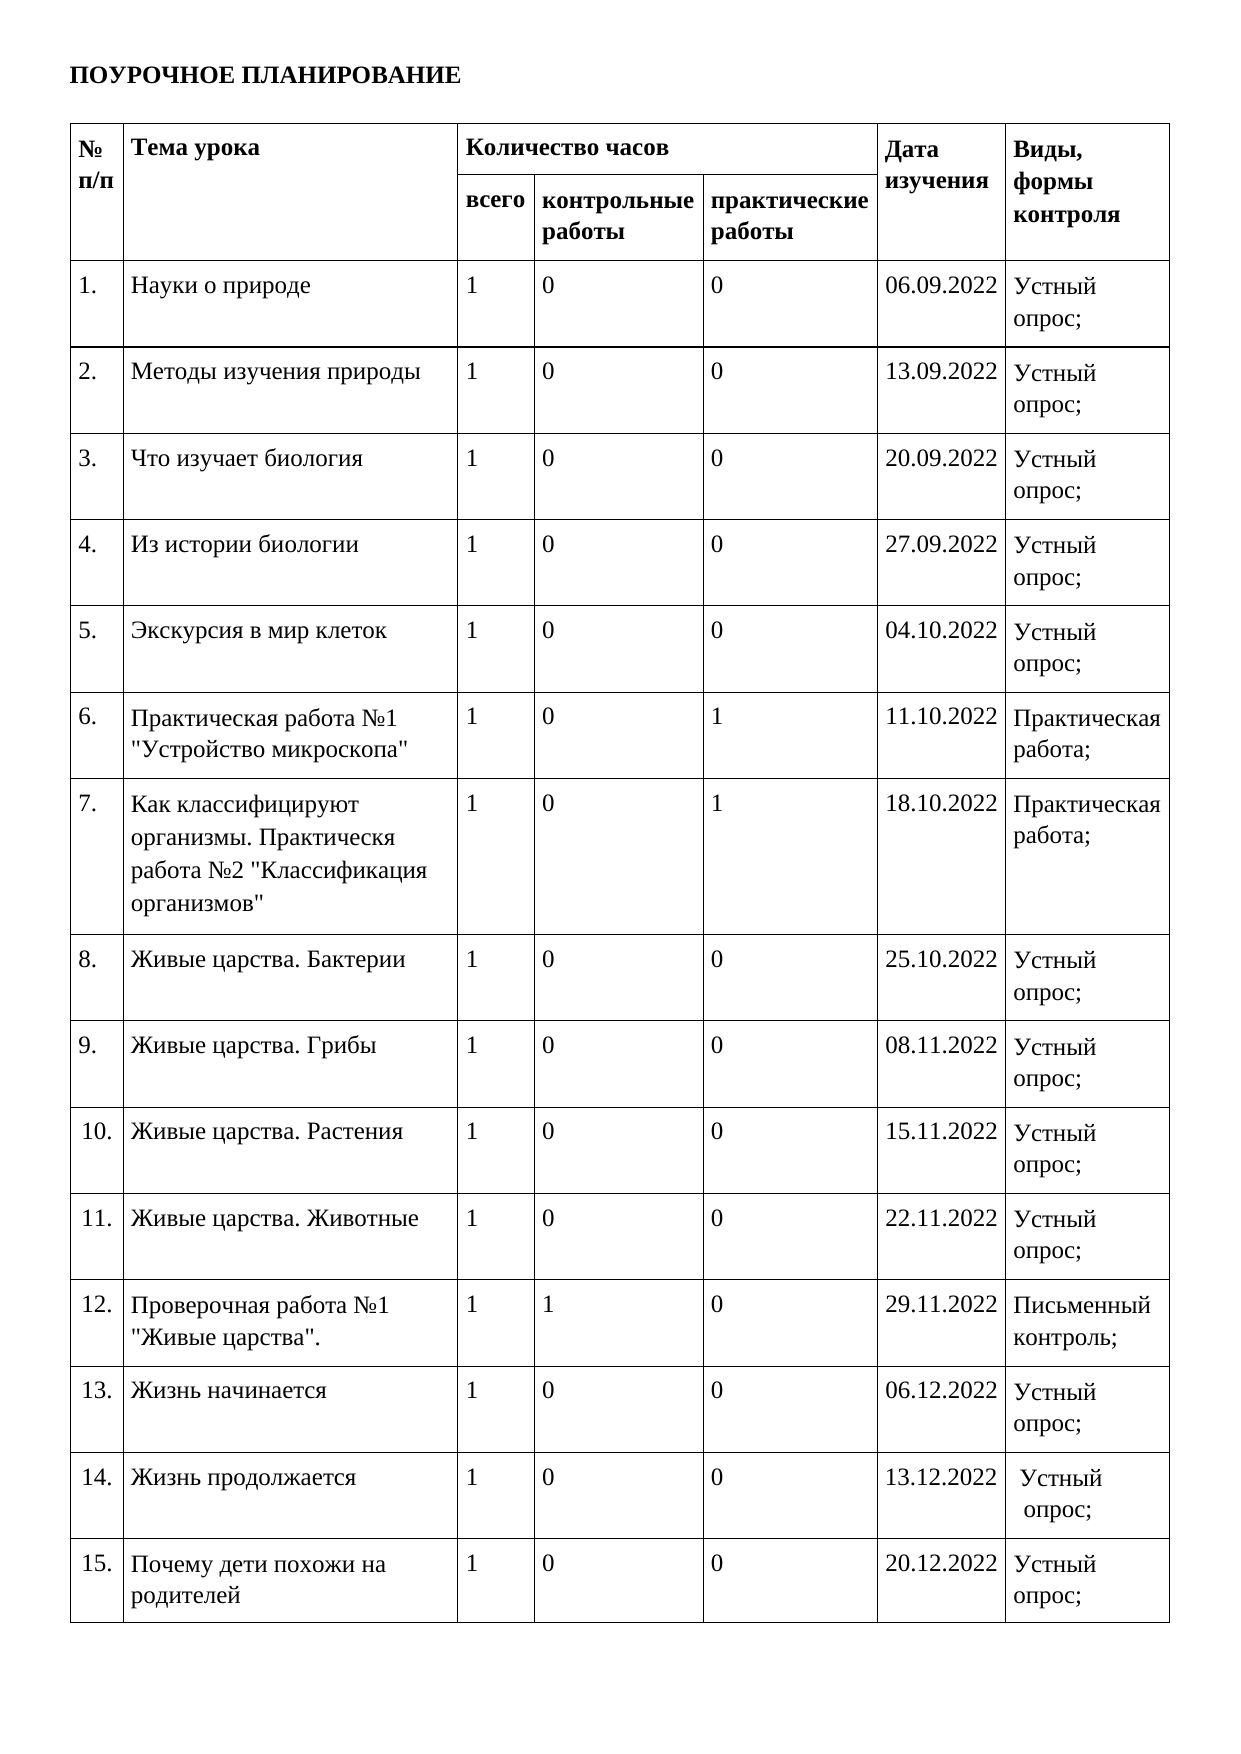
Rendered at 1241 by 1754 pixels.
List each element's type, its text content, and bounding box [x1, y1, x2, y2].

table_cell Живые царства. Бактерии [124, 935, 457, 1020]
table_header № п/п [71, 124, 123, 260]
table_cell 11.10.2022 [878, 693, 1005, 778]
table_cell Живые царства. Растения [124, 1108, 457, 1193]
table_cell 0 [704, 1021, 877, 1107]
table_cell Устный опрос; [1006, 434, 1169, 519]
table_cell 06.12.2022 [878, 1367, 1005, 1452]
table_cell 22.11.2022 [878, 1194, 1005, 1279]
table_cell Устный опрос; [1006, 1367, 1169, 1452]
table_cell 04.10.2022 [878, 606, 1005, 692]
table_cell 0 [704, 1108, 877, 1193]
table_cell Живые царства. Грибы [124, 1021, 457, 1107]
table_cell 0 [535, 1108, 703, 1193]
table_cell Письменный контроль; [1006, 1280, 1169, 1366]
table_cell 15.11.2022 [878, 1108, 1005, 1193]
table_cell 0 [535, 779, 703, 934]
table_cell Устный опрос; [1006, 1194, 1169, 1279]
table_cell Устный опрос; [1006, 261, 1169, 346]
table_cell 1 [458, 1539, 534, 1622]
table_cell Устный опрос; [1006, 348, 1169, 433]
table_cell Устный опрос; [1006, 1108, 1169, 1193]
table_cell 0 [704, 606, 877, 692]
table_cell 08.11.2022 [878, 1021, 1005, 1107]
table_cell 5. [71, 606, 123, 692]
table_cell Из истории биологии [124, 520, 457, 605]
table_cell 0 [704, 1453, 877, 1538]
table_cell 0 [535, 693, 703, 778]
table_cell 15. [71, 1539, 123, 1622]
table_header Тема урока [124, 124, 457, 260]
table_cell Проверочная работа №1 "Живые царства". [124, 1280, 457, 1366]
table_cell 27.09.2022 [878, 520, 1005, 605]
table_cell 0 [535, 1453, 703, 1538]
table_cell 1 [458, 1280, 534, 1366]
table_cell 18.10.2022 [878, 779, 1005, 934]
table_cell Устный опрос; [1006, 1539, 1169, 1622]
table_cell 1 [458, 1021, 534, 1107]
table_cell Почему дети похожи на родителей [124, 1539, 457, 1622]
table_cell 0 [535, 261, 703, 346]
table_header Количество часов [458, 124, 877, 174]
table_cell 14. [71, 1453, 123, 1538]
table_cell 1 [458, 606, 534, 692]
table_cell 1 [458, 779, 534, 934]
table_cell 0 [704, 1280, 877, 1366]
table_cell 3. [71, 434, 123, 519]
table_cell 06.09.2022 [878, 261, 1005, 346]
table_cell 13.12.2022 [878, 1453, 1005, 1538]
table_cell 0 [704, 434, 877, 519]
table_cell 11. [71, 1194, 123, 1279]
table_cell 1 [458, 434, 534, 519]
table_cell 0 [535, 434, 703, 519]
table_cell 0 [535, 606, 703, 692]
table_cell 0 [704, 1367, 877, 1452]
table_cell 1 [458, 935, 534, 1020]
table_cell 0 [704, 520, 877, 605]
table_cell контрольные работы [535, 175, 703, 260]
table_cell 0 [535, 935, 703, 1020]
table_cell 9. [71, 1021, 123, 1107]
table_cell 1 [458, 1194, 534, 1279]
table_cell Устный опрос; [1006, 1453, 1169, 1538]
table_cell 13. [71, 1367, 123, 1452]
table_cell всего [458, 175, 534, 260]
table_cell Науки о природе [124, 261, 457, 346]
table_cell 10. [71, 1108, 123, 1193]
table_cell 29.11.2022 [878, 1280, 1005, 1366]
table_cell 1 [458, 1108, 534, 1193]
table_cell 1 [458, 520, 534, 605]
table_cell Методы изучения природы [124, 348, 457, 433]
table_cell 8. [71, 935, 123, 1020]
table_cell 1 [458, 693, 534, 778]
table_cell Практическая работа; [1006, 779, 1169, 934]
table_cell Что изучает биология [124, 434, 457, 519]
table_cell 0 [704, 935, 877, 1020]
table_cell 0 [704, 348, 877, 433]
table_cell 1 [535, 1280, 703, 1366]
table_cell 1 [704, 779, 877, 934]
table_cell Жизнь продолжается [124, 1453, 457, 1538]
table_cell 1 [458, 1367, 534, 1452]
table_cell Устный опрос; [1006, 606, 1169, 692]
table_cell 1 [458, 1453, 534, 1538]
table_cell Устный опрос; [1006, 520, 1169, 605]
table_cell 2. [71, 348, 123, 433]
table_cell 4. [71, 520, 123, 605]
table_cell 1 [458, 261, 534, 346]
table_cell 0 [535, 1194, 703, 1279]
table_cell 7. [71, 779, 123, 934]
table_cell Практическая работа №1 "Устройство микроскопа" [124, 693, 457, 778]
table_cell 20.12.2022 [878, 1539, 1005, 1622]
table_cell 0 [535, 1021, 703, 1107]
table_cell 12. [71, 1280, 123, 1366]
table_header Дата изучения [878, 124, 1005, 260]
table_cell Жизнь начинается [124, 1367, 457, 1452]
table_cell 0 [535, 520, 703, 605]
table_cell 0 [704, 1194, 877, 1279]
table_cell практические работы [704, 175, 877, 260]
table_cell 0 [704, 261, 877, 346]
table_cell 0 [704, 1539, 877, 1622]
table_cell Устный опрос; [1006, 935, 1169, 1020]
table_cell 1 [458, 348, 534, 433]
table_cell 0 [535, 1367, 703, 1452]
table_header Виды, формы контроля [1006, 124, 1169, 260]
table_cell 1 [704, 693, 877, 778]
table_cell 1. [71, 261, 123, 346]
table_cell Живые царства. Животные [124, 1194, 457, 1279]
table_cell 6. [71, 693, 123, 778]
table_cell Практическая работа; [1006, 693, 1169, 778]
text ПОУРОЧНОЕ ПЛАНИРОВАНИЕ [69, 62, 1172, 89]
table_cell Устный опрос; [1006, 1021, 1169, 1107]
table_cell 0 [535, 348, 703, 433]
table_cell 13.09.2022 [878, 348, 1005, 433]
table_cell 20.09.2022 [878, 434, 1005, 519]
table_cell 0 [535, 1539, 703, 1622]
table_cell Как классифицируют организмы. Практическя работа №2 "Классификация организмов" [124, 779, 457, 934]
table_cell Экскурсия в мир клеток [124, 606, 457, 692]
table_cell 25.10.2022 [878, 935, 1005, 1020]
